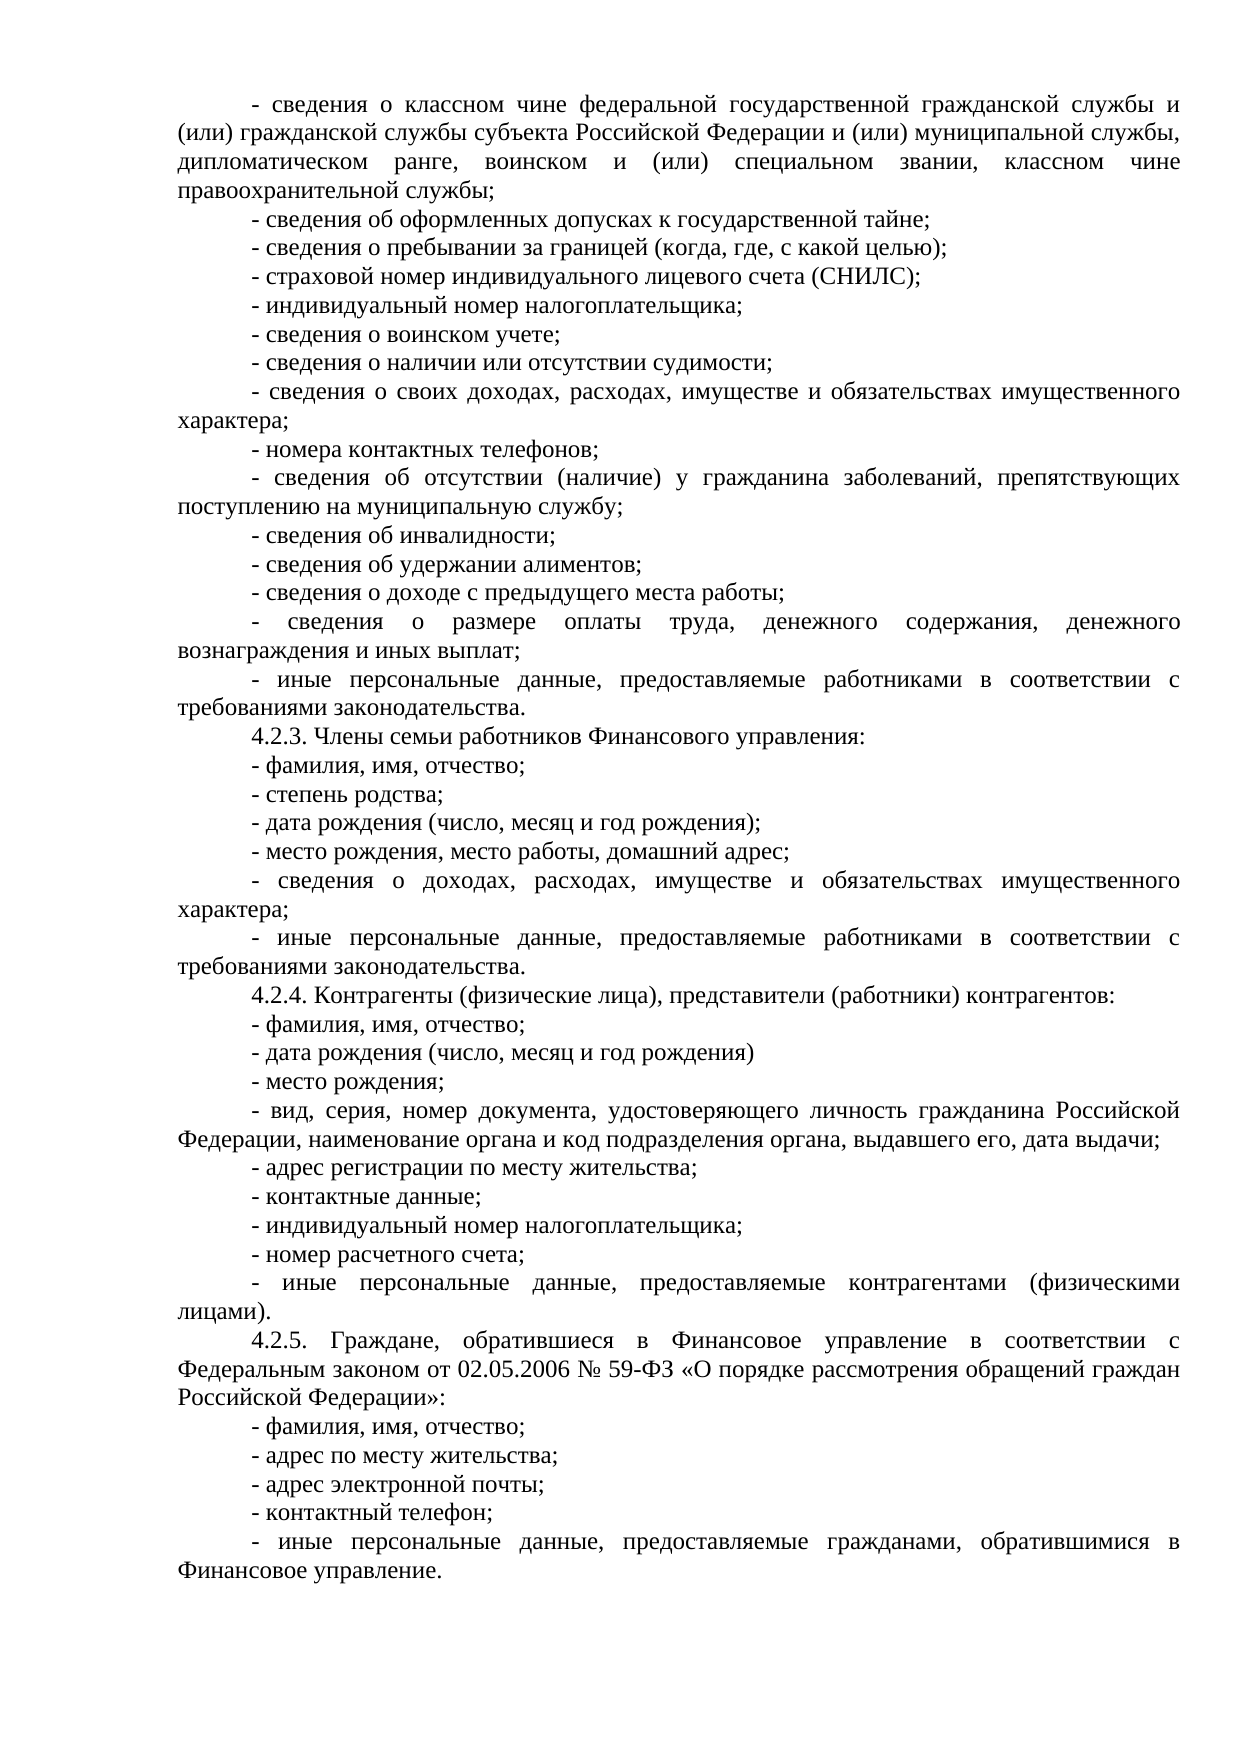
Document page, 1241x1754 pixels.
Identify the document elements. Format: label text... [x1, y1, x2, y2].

text - сведения о доходах, расходах, имуществе и обязательствах имущественного характера; [177, 865, 1181, 922]
text - страховой номер индивидуального лицевого счета (СНИЛС); [177, 261, 1181, 290]
text - фамилия, имя, отчество; [177, 1009, 1181, 1037]
text - иные персональные данные, предоставляемые работниками в соответствии с требованиями законодательства. [177, 922, 1181, 980]
text - место рождения; [177, 1066, 1181, 1095]
text - адрес по месту жительства; [177, 1440, 1181, 1469]
text - сведения об инвалидности; [177, 520, 1181, 549]
text - индивидуальный номер налогоплательщика; [177, 1210, 1181, 1239]
text 4.2.5. Граждане, обратившиеся в Финансовое управление в соответствии с Федеральным законом от 02.05.2006 № 59-ФЗ «О порядке рассмотрения обращений граждан Российской Федерации»: [177, 1325, 1181, 1411]
text - дата рождения (число, месяц и год рождения) [177, 1037, 1181, 1066]
text - вид, серия, номер документа, удостоверяющего личность гражданина Российской Федерации, наименование органа и код подразделения органа, выдавшего его, дата выдачи; [177, 1095, 1181, 1152]
text - сведения о доходе с предыдущего места работы; [177, 577, 1181, 606]
text - индивидуальный номер налогоплательщика; [177, 290, 1181, 319]
text 4.2.4. Контрагенты (физические лица), представители (работники) контрагентов: [177, 980, 1181, 1009]
text - дата рождения (число, месяц и год рождения); [177, 807, 1181, 836]
text - иные персональные данные, предоставляемые гражданами, обратившимися в Финансовое управление. [177, 1526, 1181, 1584]
text 4.2.3. Члены семьи работников Финансового управления: [177, 721, 1181, 750]
text - фамилия, имя, отчество; [177, 750, 1181, 779]
text - адрес электронной почты; [177, 1469, 1181, 1497]
text - сведения о наличии или отсутствии судимости; [177, 347, 1181, 376]
text - контактный телефон; [177, 1497, 1181, 1526]
text - сведения о воинском учете; [177, 319, 1181, 347]
text - иные персональные данные, предоставляемые работниками в соответствии с требованиями законодательства. [177, 664, 1181, 721]
text - номера контактных телефонов; [177, 434, 1181, 462]
text - сведения о своих доходах, расходах, имуществе и обязательствах имущественного характера; [177, 376, 1181, 434]
text - сведения о размере оплаты труда, денежного содержания, денежного вознаграждения и иных выплат; [177, 606, 1181, 664]
text - контактные данные; [177, 1181, 1181, 1210]
text - сведения об удержании алиментов; [177, 549, 1181, 577]
text - место рождения, место работы, домашний адрес; [177, 836, 1181, 865]
text - сведения об отсутствии (наличие) у гражданина заболеваний, препятствующих поступлению на муниципальную службу; [177, 462, 1181, 520]
text - сведения об оформленных допусках к государственной тайне; [177, 204, 1181, 232]
text - фамилия, имя, отчество; [177, 1411, 1181, 1440]
text - адрес регистрации по месту жительства; [177, 1152, 1181, 1181]
text - иные персональные данные, предоставляемые контрагентами (физическими лицами). [177, 1267, 1181, 1325]
text - степень родства; [177, 779, 1181, 807]
text - сведения о классном чине федеральной государственной гражданской службы и (или) гражданской службы субъекта Российской Федерации и (или) муниципальной службы, дипломатическом ранге, воинском и (или) специальном звании, классном чине правоохранительной службы; [177, 89, 1181, 204]
text - сведения о пребывании за границей (когда, где, с какой целью); [177, 232, 1181, 261]
text - номер расчетного счета; [177, 1239, 1181, 1267]
